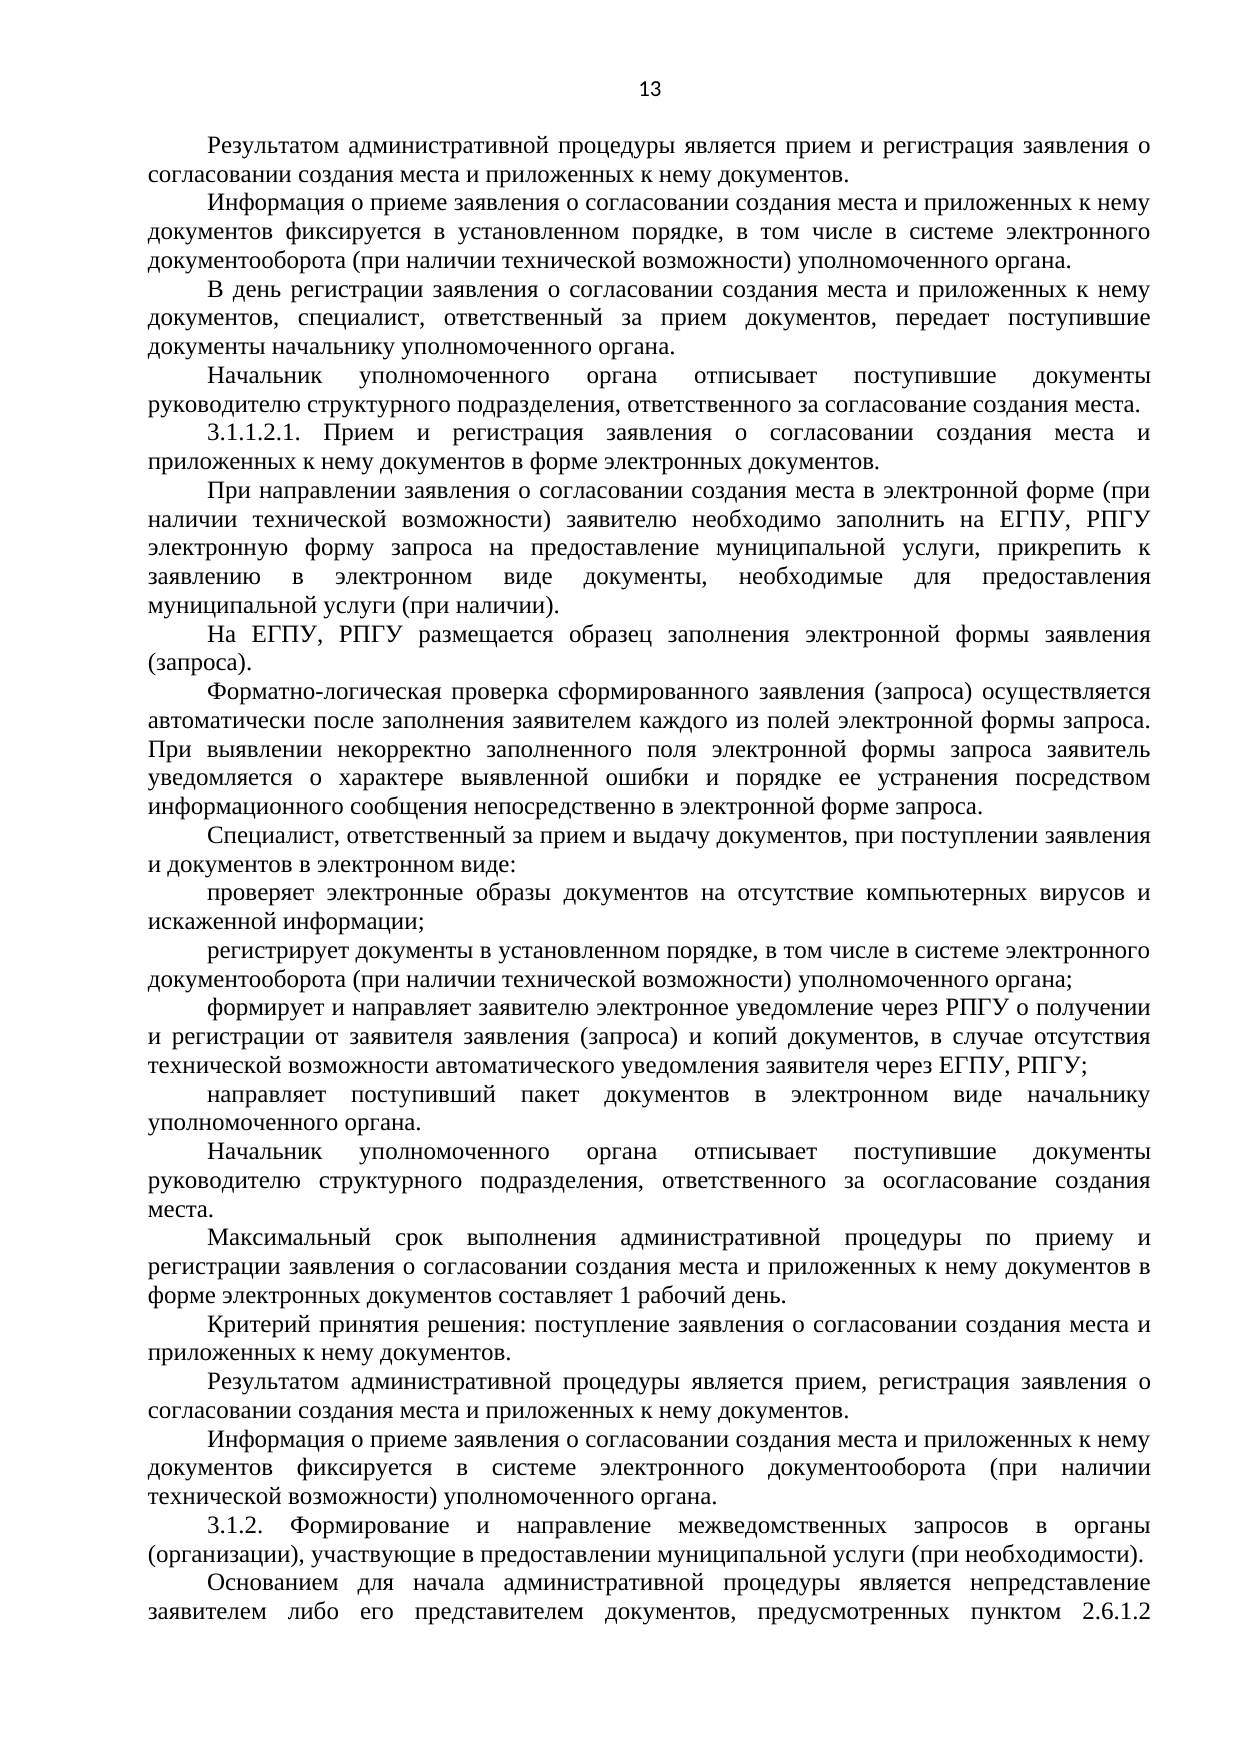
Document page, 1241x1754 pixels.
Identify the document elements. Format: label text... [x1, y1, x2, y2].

text Начальник уполномоченного органа отписывает поступившие документы руководителю структурного подразделения, ответственного за согласование создания места. [148, 360, 1152, 417]
text направляет поступивший пакет документов в электронном виде начальнику уполномоченного органа. [148, 1079, 1152, 1136]
text 3.1.2. Формирование и направление межведомственных запросов в органы (организации), участвующие в предоставлении муниципальной услуги (при необходимости). [148, 1510, 1152, 1567]
text Критерий принятия решения: поступление заявления о согласовании создания места и приложенных к нему документов. [148, 1309, 1152, 1366]
text Максимальный срок выполнения административной процедуры по приему и регистрации заявления о согласовании создания места и приложенных к нему документов в форме электронных документов составляет 1 рабочий день. [148, 1222, 1152, 1309]
text Результатом административной процедуры является прием и регистрация заявления о согласовании создания места и приложенных к нему документов. [148, 130, 1152, 187]
text регистрирует документы в установленном порядке, в том числе в системе электронного документооборота (при наличии технической возможности) уполномоченного органа; [148, 935, 1152, 992]
text Информация о приеме заявления о согласовании создания места и приложенных к нему документов фиксируется в системе электронного документооборота (при наличии технической возможности) уполномоченного органа. [148, 1424, 1152, 1510]
text При направлении заявления о согласовании создания места в электронной форме (при наличии технической возможности) заявителю необходимо заполнить на ЕГПУ, РПГУ электронную форму запроса на предоставление муниципальной услуги, прикрепить к заявлению в электронном виде документы, необходимые для предоставления муниципальной услуги (при наличии). [148, 475, 1152, 619]
text Результатом административной процедуры является прием, регистрация заявления о согласовании создания места и приложенных к нему документов. [148, 1366, 1152, 1424]
text Форматно-логическая проверка сформированного заявления (запроса) осуществляется автоматически после заполнения заявителем каждого из полей электронной формы запроса. При выявлении некорректно заполненного поля электронной формы запроса заявитель уведомляется о характере выявленной ошибки и порядке ее устранения посредством информационного сообщения непосредственно в электронной форме запроса. [148, 676, 1152, 820]
text 3.1.1.2.1. Прием и регистрация заявления о согласовании создания места и приложенных к нему документов в форме электронных документов. [148, 417, 1152, 475]
text проверяет электронные образы документов на отсутствие компьютерных вирусов и искаженной информации; [148, 877, 1152, 935]
text На ЕГПУ, РПГУ размещается образец заполнения электронной формы заявления (запроса). [148, 619, 1152, 676]
text формирует и направляет заявителю электронное уведомление через РПГУ о получении и регистрации от заявителя заявления (запроса) и копий документов, в случае отсутствия технической возможности автоматического уведомления заявителя через ЕГПУ, РПГУ; [148, 992, 1152, 1079]
text Начальник уполномоченного органа отписывает поступившие документы руководителю структурного подразделения, ответственного за осогласование создания места. [148, 1136, 1152, 1222]
text Специалист, ответственный за прием и выдачу документов, при поступлении заявления и документов в электронном виде: [148, 820, 1152, 877]
text В день регистрации заявления о согласовании создания места и приложенных к нему документов, специалист, ответственный за прием документов, передает поступившие документы начальнику уполномоченного органа. [148, 274, 1152, 360]
text Информация о приеме заявления о согласовании создания места и приложенных к нему документов фиксируется в установленном порядке, в том числе в системе электронного документооборота (при наличии технической возможности) уполномоченного органа. [148, 187, 1152, 274]
